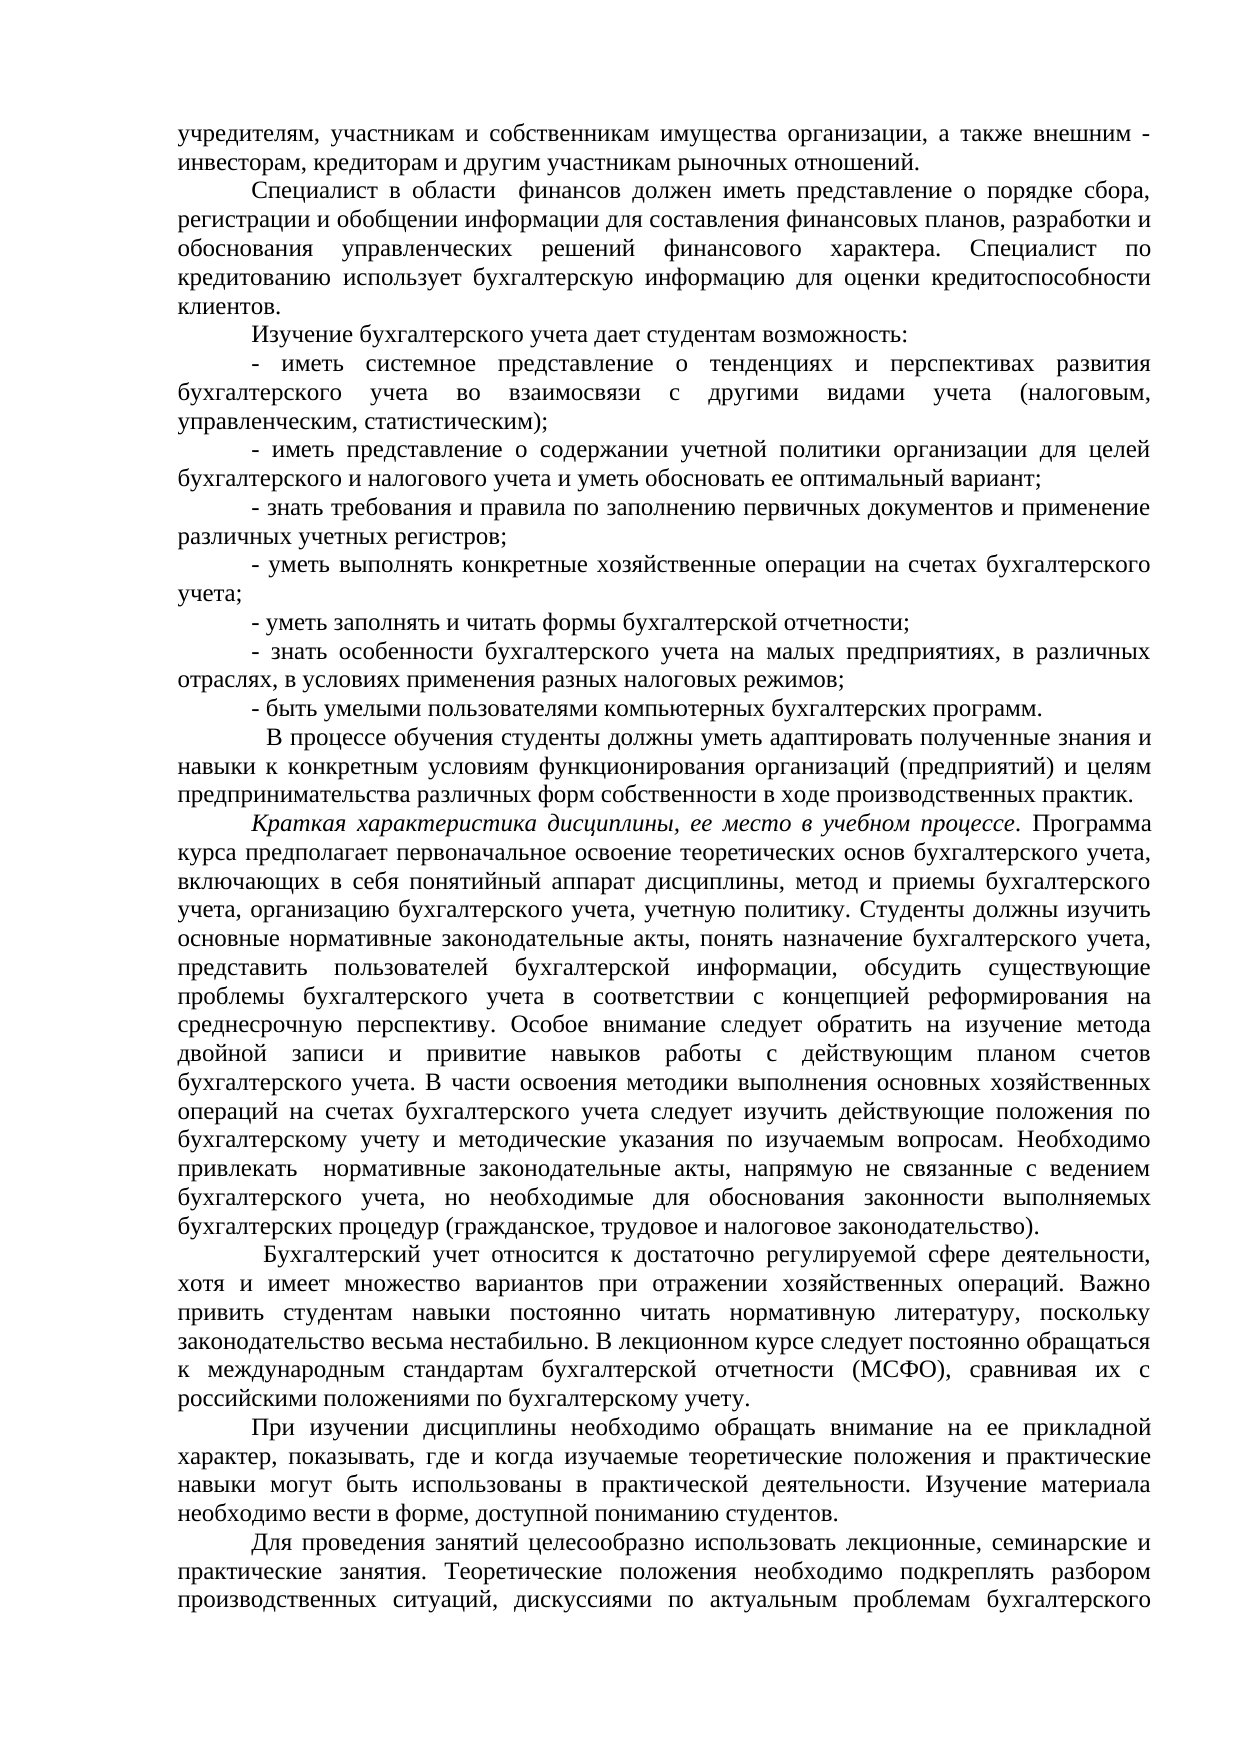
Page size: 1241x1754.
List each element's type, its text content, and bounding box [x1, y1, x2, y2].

text При изучении дисциплины необходимо обращать внимание на ее прикладной характер, показывать, где и когда изучаемые теоретические положения и практические навыки могут быть использованы в практической деятельности. Изучение материала необходимо вести в форме, доступной пониманию студентов. [177, 1412, 1151, 1527]
text - знать особенности бухгалтерского учета на малых предприятиях, в различных отраслях, в условиях применения разных налоговых режимов; [177, 636, 1152, 693]
text Краткая характеристика дисциплины, ее место в учебном процессе. Программа курса предполагает первоначальное освоение теоретических основ бухгалтерского учета, включающих в себя понятийный аппарат дисциплины, метод и приемы бухгалтерского учета, организацию бухгалтерского учета, учетную политику. Студенты должны изучить основные нормативные законодательные акты, понять назначение бухгалтерского учета, представить пользователей бухгалтерской информации, обсудить существующие проблемы бухгалтерского учета в соответствии с концепцией реформирования на среднесрочную перспективу. Особое внимание следует обратить на изучение метода двойной записи и привитие навыков работы с действующим планом счетов бухгалтерского учета. В части освоения методики выполнения основных хозяйственных операций на счетах бухгалтерского учета следует изучить действующие положения по бухгалтерскому учету и методические указания по изучаемым вопросам. Необходимо привлекать нормативные законодательные акты, напрямую не связанные с ведением бухгалтерского учета, но необходимые для обоснования законности выполняемых бухгалтерских процедур (гражданское, трудовое и налоговое законодательство). [177, 808, 1152, 1239]
text Специалист в области финансов должен иметь представление о порядке сбора, регистрации и обобщении информации для составления финансовых планов, разработки и обоснования управленческих решений финансового характера. Специалист по кредитованию использует бухгалтерскую информацию для оценки кредитоспособности клиентов. [177, 176, 1152, 319]
text - уметь заполнять и читать формы бухгалтерской отчетности; [177, 607, 1152, 636]
text - иметь представление о содержании учетной политики организации для целей бухгалтерского и налогового учета и уметь обосновать ее оптимальный вариант; [177, 434, 1152, 492]
text - иметь системное представление о тенденциях и перспективах развития бухгалтерского учета во взаимосвязи с другими видами учета (налоговым, управленческим, статистическим); [177, 348, 1152, 434]
text Бухгалтерский учет относится к достаточно регулируемой сфере деятельности, хотя и имеет множество вариантов при отражении хозяйственных операций. Важно привить студентам навыки постоянно читать нормативную литературу, поскольку законодательство весьма нестабильно. В лекционном курсе следует постоянно обращаться к международным стандартам бухгалтерской отчетности (МСФО), сравнивая их с российскими положениями по бухгалтерскому учету. [177, 1239, 1151, 1412]
text Изучение бухгалтерского учета дает студентам возможность: [177, 319, 1152, 348]
text - знать требования и правила по заполнению первичных документов и применение различных учетных регистров; [177, 492, 1152, 549]
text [177, 118, 1152, 176]
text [177, 1527, 1152, 1613]
text - уметь выполнять конкретные хозяйственные операции на счетах бухгалтерского учета; [177, 549, 1152, 607]
text - быть умелыми пользователями компьютерных бухгалтерских программ. [177, 693, 1152, 722]
text В процессе обучения студенты должны уметь адаптировать полученные знания и навыки к конкретным условиям функционирования организаций (предприятий) и целям предпринимательства различных форм собственности в ходе производственных практик. [177, 722, 1152, 808]
